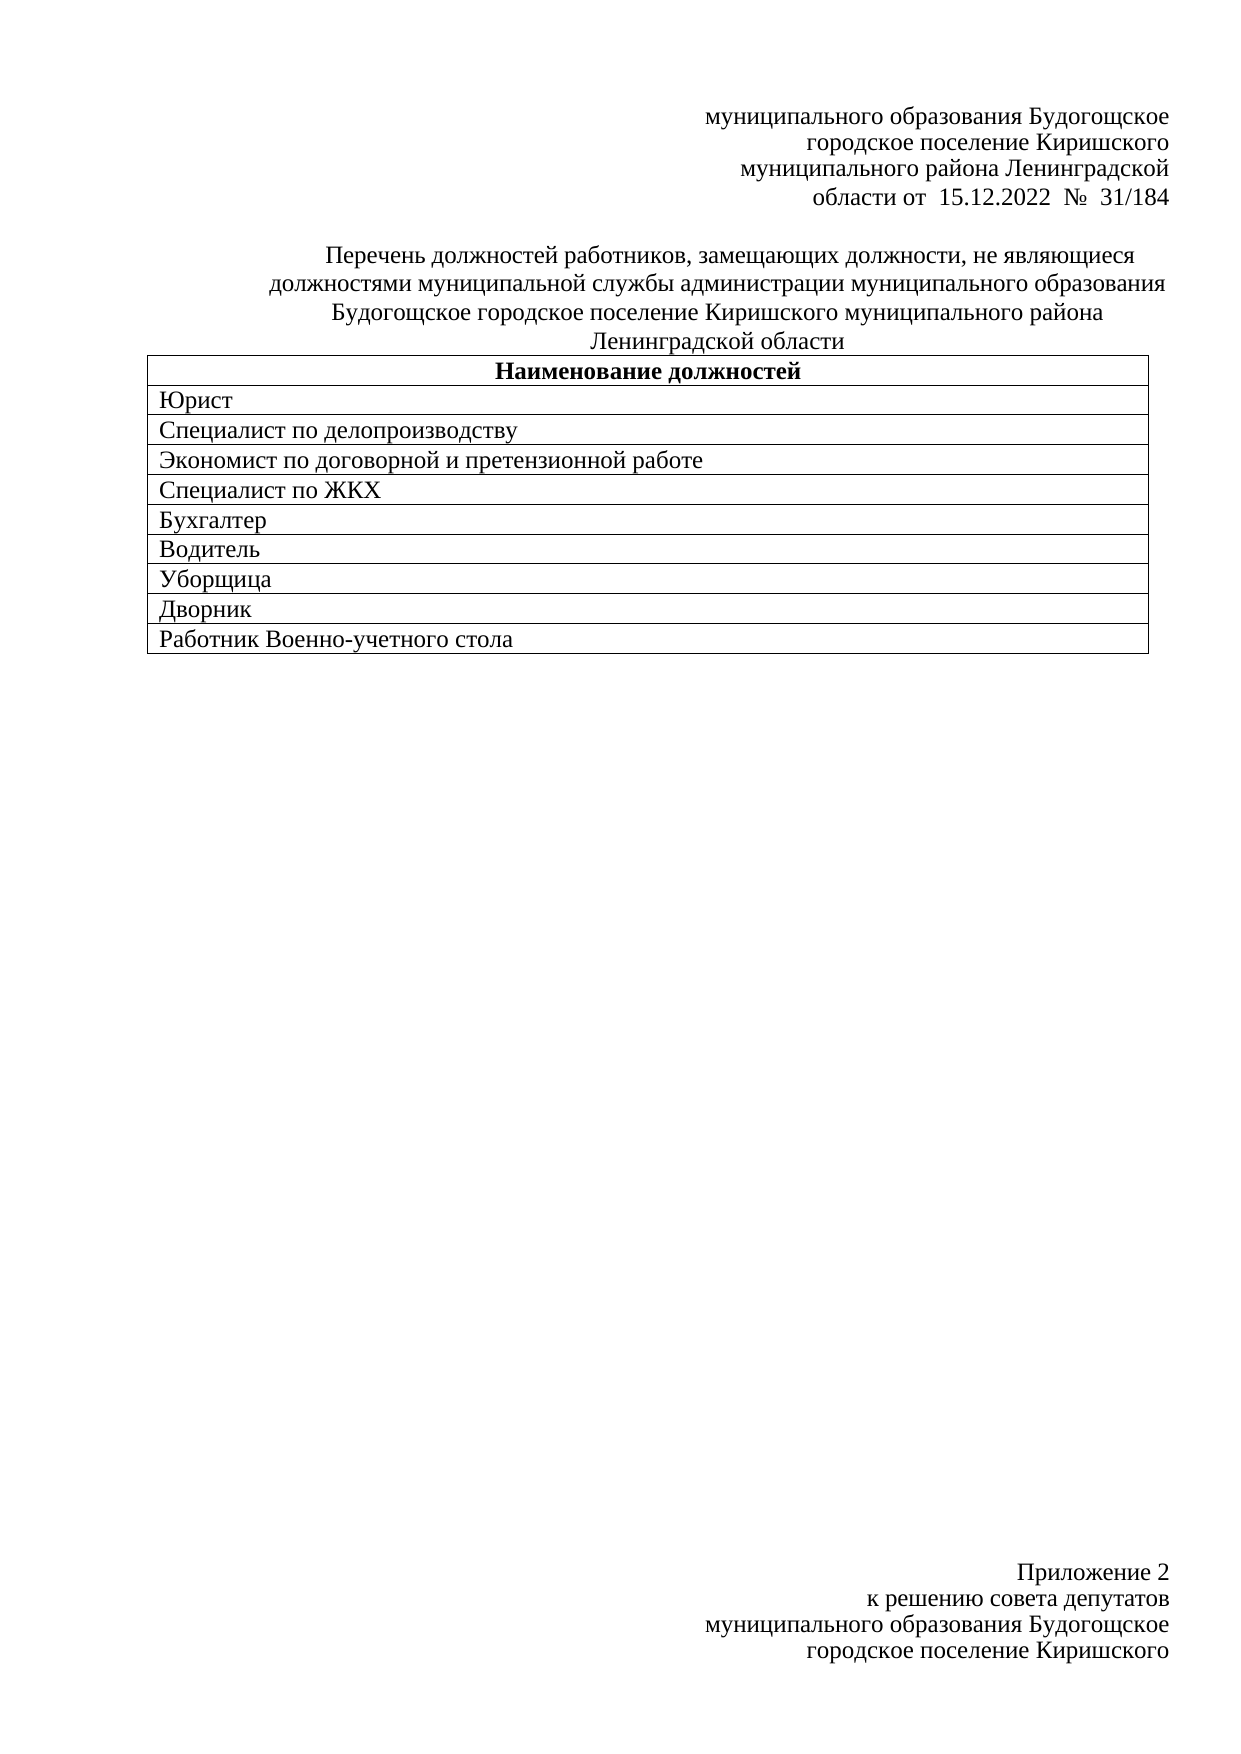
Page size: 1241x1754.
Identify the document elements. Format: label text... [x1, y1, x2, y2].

text к решению совета депутатов [221, 1586, 1169, 1612]
table_cell Водитель [148, 535, 1148, 563]
table_cell Дворник [148, 594, 1148, 623]
text Приложение 2 [221, 1559, 1169, 1586]
text городское поселение Киришского [586, 1638, 1169, 1664]
text Перечень должностей работников, замещающих должности, не являющиеся должностями муниципальной службы администрации муниципального образования Будогощское городское поселение Киришского муниципального района Ленинградской области [192, 240, 1169, 355]
table_cell Уборщица [148, 564, 1148, 593]
table_cell Специалист по ЖКХ [148, 475, 1148, 504]
table_header Наименование должностей [148, 356, 1148, 384]
table_cell Специалист по делопроизводству [148, 415, 1148, 444]
table_cell Экономист по договорной и претензионной работе [148, 445, 1148, 474]
table_cell Юрист [148, 386, 1148, 414]
text муниципального образования Будогощское [586, 1612, 1169, 1638]
text области от 15.12.2022 № 31/184 [586, 182, 1169, 211]
table_cell Работник Военно-учетного стола [148, 624, 1148, 653]
table_cell Бухгалтер [148, 505, 1148, 533]
text муниципального района Ленинградской [586, 156, 1169, 182]
text городское поселение Киришского [586, 130, 1169, 156]
text муниципального образования Будогощское [586, 103, 1169, 130]
